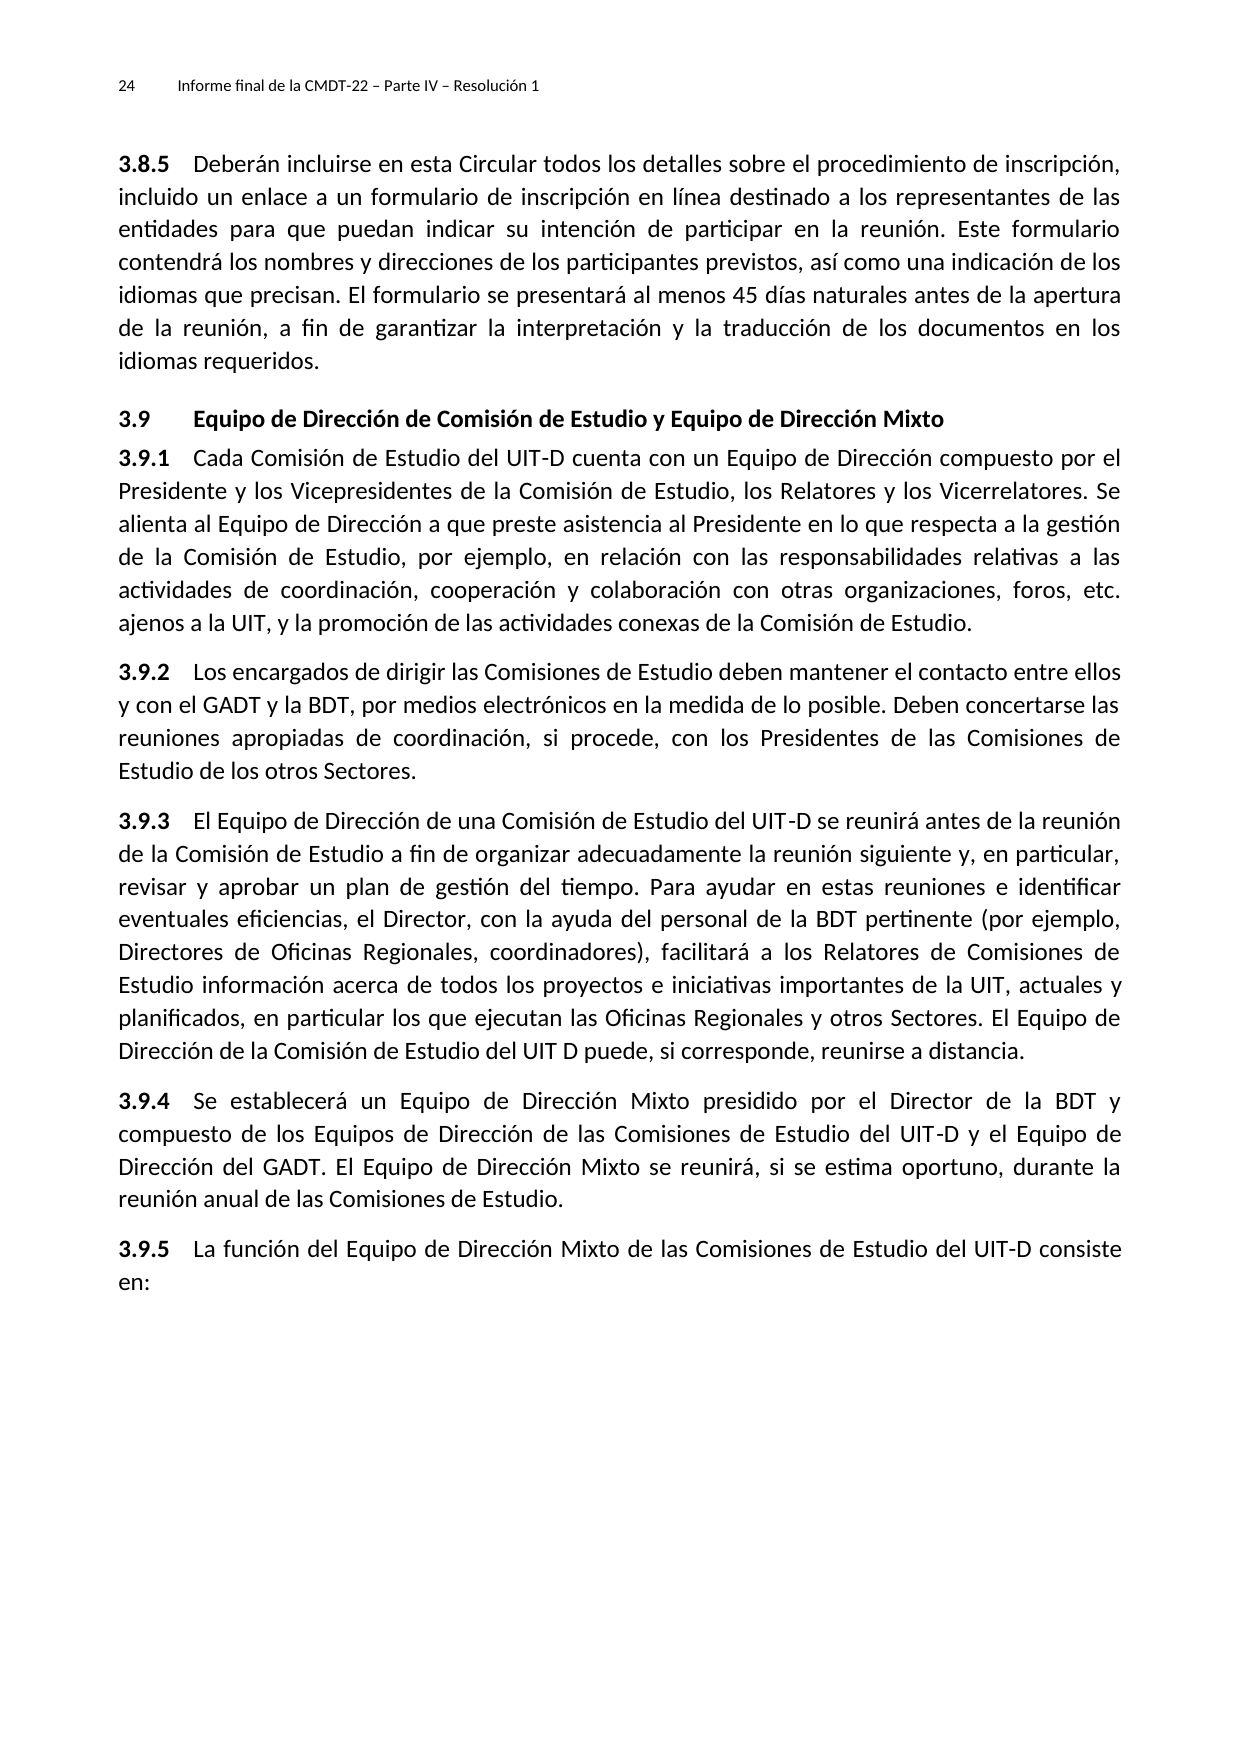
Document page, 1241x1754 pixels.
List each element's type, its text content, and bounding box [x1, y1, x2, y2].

text 3.9.1 Cada Comisión de Estudio del UIT-D cuenta con un Equipo de Dirección compuesto por el Presidente y los Vicepresidentes de la Comisión de Estudio, los Relatores y los Vicerrelatores. Se alienta al Equipo de Dirección a que preste asistencia al Presidente en lo que respecta a la gestión de la Comisión de Estudio, por ejemplo, en relación con las responsabilidades relativas a las actividades de coordinación, cooperación y colaboración con otras organizaciones, foros, etc. ajenos a la UIT, y la promoción de las actividades conexas de la Comisión de Estudio. [118, 442, 1122, 637]
text 3.9.5 La función del Equipo de Dirección Mixto de las Comisiones de Estudio del UIT-D consiste en: [118, 1233, 1122, 1297]
text 3.8.5 Deberán incluirse en esta Circular todos los detalles sobre el procedimiento de inscripción, incluido un enlace a un formulario de inscripción en línea destinado a los representantes de las entidades para que puedan indicar su intención de participar en la reunión. Este formulario contendrá los nombres y direcciones de los participantes previstos, así como una indicación de los idiomas que precisan. El formulario se presentará al menos 45 días naturales antes de la apertura de la reunión, a fin de garantizar la interpretación y la traducción de los documentos en los idiomas requeridos. [118, 148, 1122, 376]
text 3.9.2 Los encargados de dirigir las Comisiones de Estudio deben mantener el contacto entre ellos y con el GADT y la BDT, por medios electrónicos en la medida de lo posible. Deben concertarse las reuniones apropiadas de coordinación, si procede, con los Presidentes de las Comisiones de Estudio de los otros Sectores. [118, 656, 1122, 786]
text 3.9.4 Se establecerá un Equipo de Dirección Mixto presidido por el Director de la BDT y compuesto de los Equipos de Dirección de las Comisiones de Estudio del UIT-D y el Equipo de Dirección del GADT. El Equipo de Dirección Mixto se reunirá, si se estima oportuno, durante la reunión anual de las Comisiones de Estudio. [118, 1085, 1122, 1214]
subtitle 3.9 Equipo de Dirección de Comisión de Estudio y Equipo de Dirección Mixto [118, 403, 1122, 434]
text 3.9.3 El Equipo de Dirección de una Comisión de Estudio del UIT-D se reunirá antes de la reunión de la Comisión de Estudio a fin de organizar adecuadamente la reunión siguiente y, en particular, revisar y aprobar un plan de gestión del tiempo. Para ayudar en estas reuniones e identificar eventuales eficiencias, el Director, con la ayuda del personal de la BDT pertinente (por ejemplo, Directores de Oficinas Regionales, coordinadores), facilitará a los Relatores de Comisiones de Estudio información acerca de todos los proyectos e iniciativas importantes de la UIT, actuales y planificados, en particular los que ejecutan las Oficinas Regionales y otros Sectores. El Equipo de Dirección de la Comisión de Estudio del UIT D puede, si corresponde, reunirse a distancia. [118, 805, 1122, 1066]
